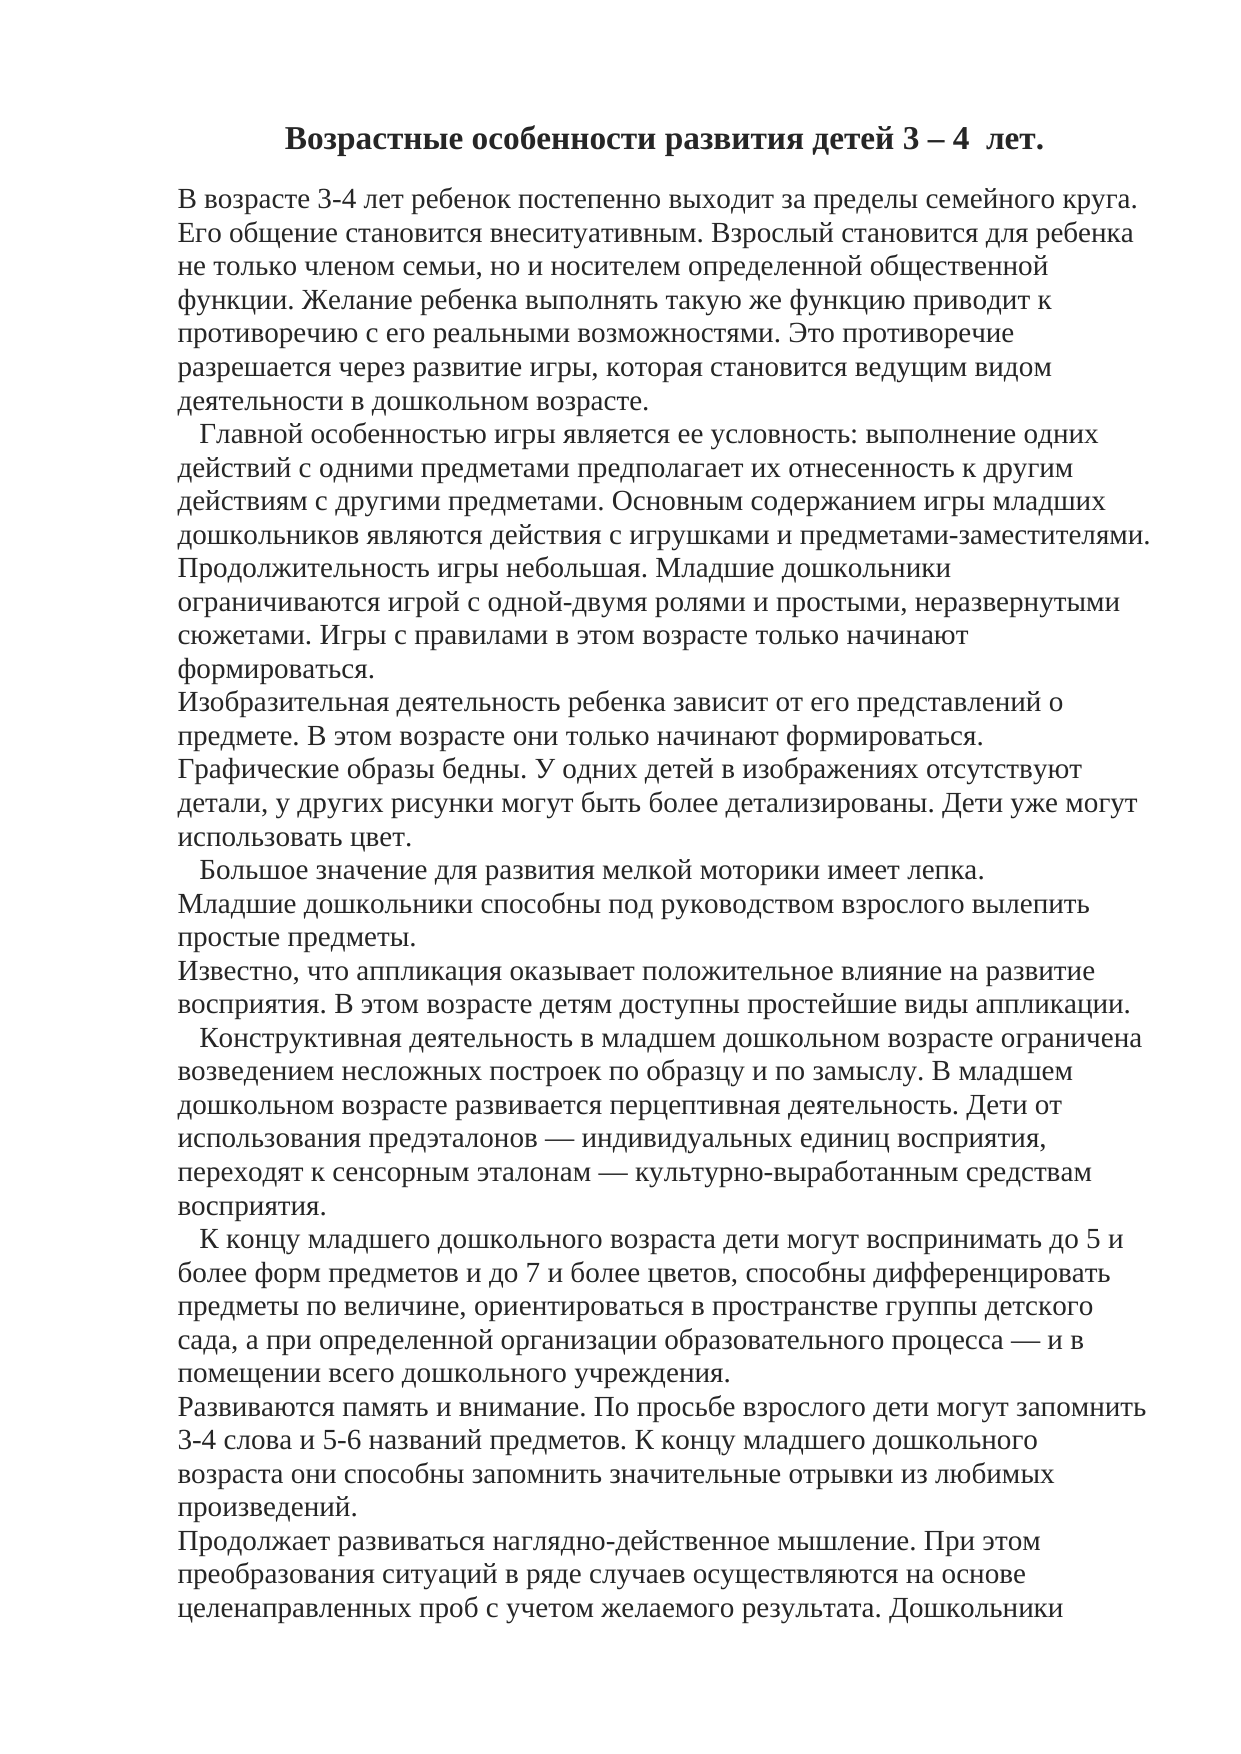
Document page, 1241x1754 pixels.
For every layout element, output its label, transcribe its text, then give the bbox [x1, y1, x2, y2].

text К концу младшего дошкольного возраста дети могут воспринимать до 5 и более форм предметов и до 7 и более цветов, способны дифференцировать предметы по величине, ориентироваться в пространстве группы детского сада, а при определенной организации образовательного процесса — и в помещении всего дошкольного учреждения. [177, 1221, 1152, 1389]
text Младшие дошкольники способны под руководством взрослого вылепить простые предметы. [177, 886, 1152, 953]
text Развиваются память и внимание. По просьбе взрослого дети могут запомнить 3-4 слова и 5-6 названий предметов. К концу младшего дошкольного возраста они способны запомнить значительные отрывки из любимых произведений. [177, 1389, 1152, 1523]
text Большое значение для развития мелкой моторики имеет лепка. [177, 852, 1152, 886]
text Возрастные особенности развития детей 3 – 4 лет. [177, 118, 1152, 156]
text Известно, что аппликация оказывает положительное влияние на развитие восприятия. В этом возрасте детям доступны простейшие виды аппликации. [177, 953, 1152, 1020]
text восприятия. [177, 1188, 1152, 1221]
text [177, 1523, 1152, 1624]
text Главной особенностью игры является ее условность: выполнение одних действий с одними предметами предполагает их отнесенность к другим действиям с другими предметами. Основным содержанием игры младших дошкольников являются действия с игрушками и предметами-заместителями. Продолжительность игры небольшая. Младшие дошкольники ограничиваются игрой с одной-двумя ролями и простыми, неразвернутыми сюжетами. Игры с правилами в этом возрасте только начинают формироваться. [177, 416, 1152, 684]
text В возрасте 3-4 лет ребенок постепенно выходит за пределы семейного круга. Его общение становится внеситуативным. Взрослый становится для ребенка не только членом семьи, но и носителем определенной общественной функции. Желание ребенка выполнять такую же функцию приводит к противоречию с его реальными возможностями. Это противоречие разрешается через развитие игры, которая становится ведущим видом деятельности в дошкольном возрасте. [177, 181, 1152, 416]
text Конструктивная деятельность в младшем дошкольном возрасте ограничена возведением несложных построек по образцу и по замыслу. В младшем дошкольном возрасте развивается перцептивная деятельность. Дети от использования предэталонов — индивидуальных единиц восприятия, переходят к сенсорным эталонам — культурно-выработанным средствам [177, 1020, 1152, 1188]
text Изобразительная деятельность ребенка зависит от его представлений о предмете. В этом возрасте они только начинают формироваться. Графические образы бедны. У одних детей в изображениях отсутствуют детали, у других рисунки могут быть более детализированы. Дети уже могут использовать цвет. [177, 684, 1152, 852]
